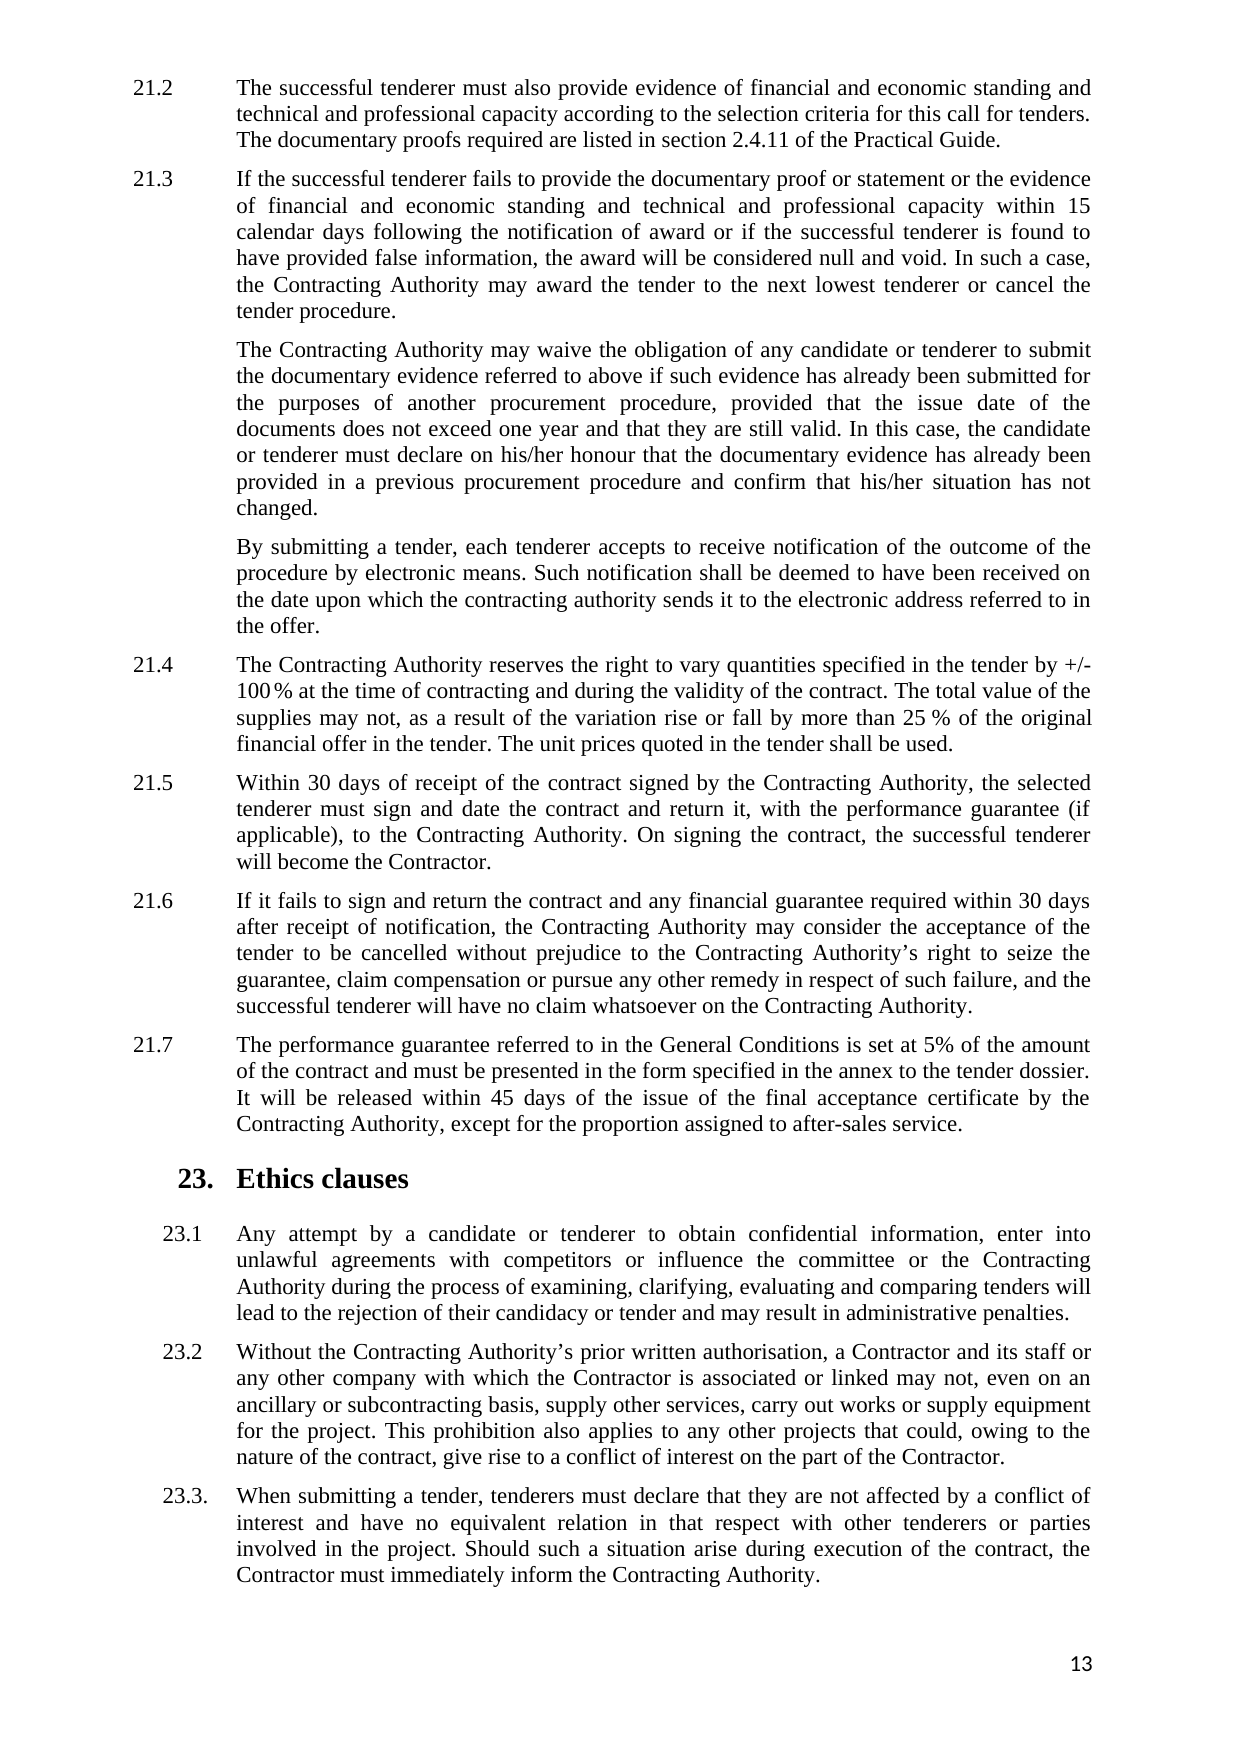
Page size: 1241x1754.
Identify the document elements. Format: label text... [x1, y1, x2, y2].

text 21.6 If it fails to sign and return the contract and any financial guarantee required within 30 days after receipt of notification, the Contracting Authority may consider the acceptance of the tender to be cancelled without prejudice to the Contracting Authority’s right to seize the guarantee, claim compensation or pursue any other remedy in respect of such failure, and the successful tenderer will have no claim whatsoever on the Contracting Authority. [133, 887, 1092, 1018]
text 23. Ethics clauses [177, 1161, 1092, 1195]
text 21.2 The successful tenderer must also provide evidence of financial and economic standing and technical and professional capacity according to the selection criteria for this call for tenders. The documentary proofs required are listed in section 2.4.11 of the Practical Guide. [133, 74, 1092, 153]
text 21.7 The performance guarantee referred to in the General Conditions is set at 5% of the amount of the contract and must be presented in the form specified in the annex to the tender dossier. It will be released within 45 days of the issue of the final acceptance certificate by the Contracting Authority, except for the proportion assigned to after-sales service. [133, 1031, 1092, 1136]
text 21.3 If the successful tenderer fails to provide the documentary proof or statement or the evidence of financial and economic standing and technical and professional capacity within 15 calendar days following the notification of award or if the successful tenderer is found to have provided false information, the award will be considered null and void. In such a case, the Contracting Authority may award the tender to the next lowest tenderer or cancel the tender procedure. [133, 165, 1092, 323]
text 21.4 The Contracting Authority reserves the right to vary quantities specified in the tender by +/- 100 % at the time of contracting and during the validity of the contract. The total value of the supplies may not, as a result of the variation rise or fall by more than 25 % of the original financial offer in the tender. The unit prices quoted in the tender shall be used. [133, 651, 1092, 756]
text 21.5 Within 30 days of receipt of the contract signed by the Contracting Authority, the selected tenderer must sign and date the contract and return it, with the performance guarantee (if applicable), to the Contracting Authority. On signing the contract, the successful tenderer will become the Contractor. [133, 769, 1092, 874]
text 23.2 Without the Contracting Authority’s prior written authorisation, a Contractor and its staff or any other company with which the Contractor is associated or linked may not, even on an ancillary or subcontracting basis, supply other services, carry out works or supply equipment for the project. This prohibition also applies to any other projects that could, owing to the nature of the contract, give rise to a conflict of interest on the part of the Contractor. [162, 1338, 1092, 1470]
text 23.1 Any attempt by a candidate or tenderer to obtain confidential information, enter into unlawful agreements with competitors or influence the committee or the Contracting Authority during the process of examining, clarifying, evaluating and comparing tenders will lead to the rejection of their candidacy or tender and may result in administrative penalties. [162, 1220, 1092, 1325]
text By submitting a tender, each tenderer accepts to receive notification of the outcome of the procedure by electronic means. Such notification shall be deemed to have been received on the date upon which the contracting authority sends it to the electronic address referred to in the offer. [236, 533, 1092, 638]
text The Contracting Authority may waive the obligation of any candidate or tenderer to submit the documentary evidence referred to above if such evidence has already been submitted for the purposes of another procurement procedure, provided that the issue date of the documents does not exceed one year and that they are still valid. In this case, the candidate or tenderer must declare on his/her honour that the documentary evidence has already been provided in a previous procurement procedure and confirm that his/her situation has not changed. [236, 336, 1092, 521]
text 23.3. When submitting a tender, tenderers must declare that they are not affected by a conflict of interest and have no equivalent relation in that respect with other tenderers or parties involved in the project. Should such a situation arise during execution of the contract, the Contractor must immediately inform the Contracting Authority. [162, 1482, 1092, 1588]
